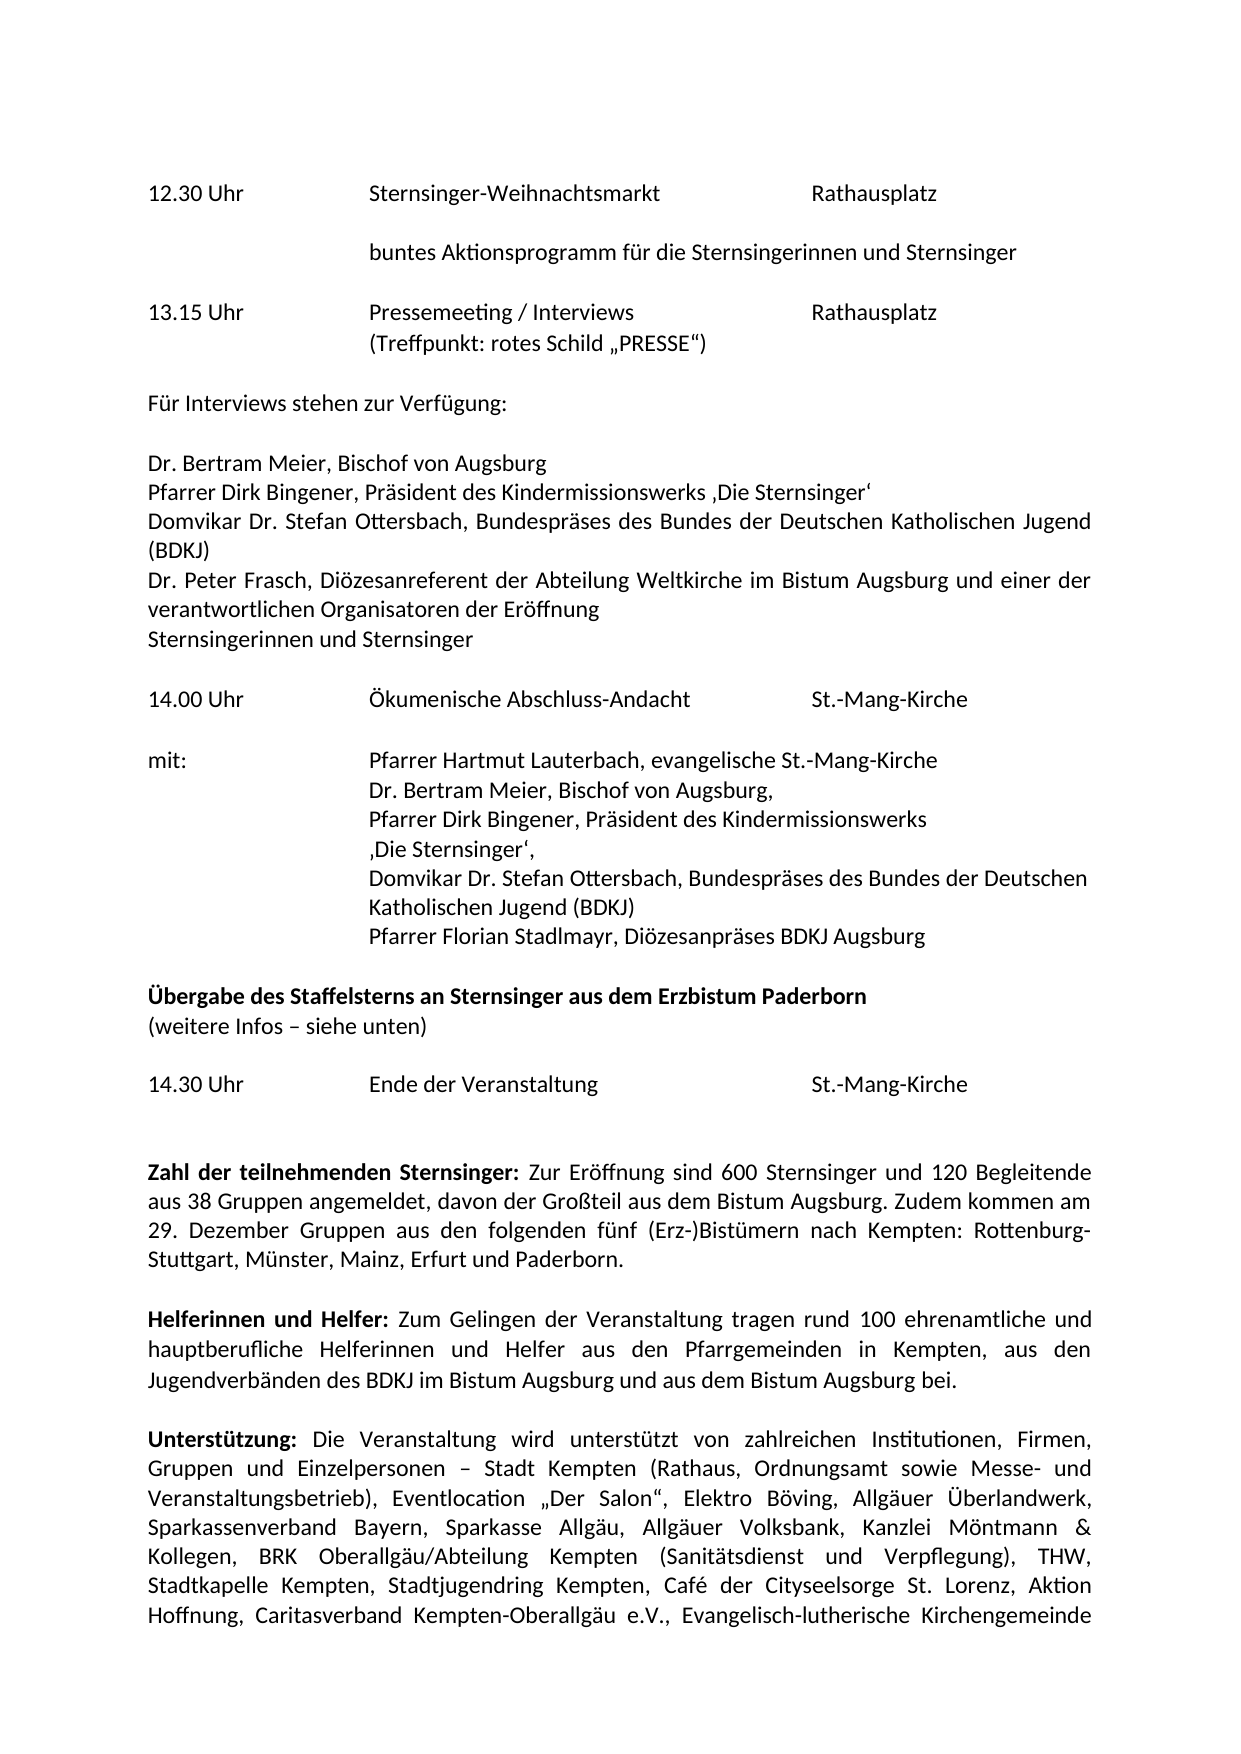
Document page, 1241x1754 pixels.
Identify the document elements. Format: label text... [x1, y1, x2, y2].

text Domvikar Dr. Stefan Ottersbach, Bundespräses des Bundes der Deutschen [295, 863, 1092, 892]
text Zahl der teilnehmenden Sternsinger: Zur Eröffnung sind 600 Sternsinger und 120 Begleitende aus 38 Gruppen angemeldet, davon der Großteil aus dem Bistum Augsburg. Zudem kommen am 29. Dezember Gruppen aus den folgenden fünf (Erz-)Bistümern nach Kempten: Rottenburg-Stuttgart, Münster, Mainz, Erfurt und Paderborn. [148, 1157, 1092, 1273]
text (weitere Infos – siehe unten) [148, 1011, 1092, 1040]
text 14.30 Uhr Ende der Veranstaltung St.-Mang-Kirche [148, 1069, 1092, 1098]
text Pfarrer Florian Stadlmayr, Diözesanpräses BDKJ Augsburg [295, 921, 1092, 950]
text Helferinnen und Helfer: Zum Gelingen der Veranstaltung tragen rund 100 ehrenamtliche und hauptberufliche Helferinnen und Helfer aus den Pfarrgemeinden in Kempten, aus den Jugendverbänden des BDKJ im Bistum Augsburg und aus dem Bistum Augsburg bei. [148, 1303, 1092, 1394]
text Dr. Bertram Meier, Bischof von Augsburg, [368, 774, 1092, 804]
text Katholischen Jugend (BDKJ) [295, 892, 1092, 921]
text 12.30 Uhr Sternsinger-Weihnachtsmarkt Rathausplatz [148, 177, 1092, 207]
text 13.15 Uhr Pressemeeting / Interviews Rathausplatz [148, 297, 1092, 327]
text (Treffpunkt: rotes Schild „PRESSE“) [148, 327, 1092, 357]
text Domvikar Dr. Stefan Ottersbach, Bundespräses des Bundes der Deutschen Katholischen Jugend (BDKJ) [148, 506, 1092, 565]
text buntes Aktionsprogramm für die Sternsingerinnen und Sternsinger [295, 236, 1092, 266]
text Dr. Bertram Meier, Bischof von Augsburg [148, 448, 1092, 477]
text Pfarrer Dirk Bingener, Präsident des Kindermissionswerks ‚Die Sternsinger‘ [148, 477, 1092, 506]
text Pfarrer Dirk Bingener, Präsident des Kindermissionswerks [295, 804, 1092, 834]
text ‚Die Sternsinger‘, [295, 834, 1092, 863]
text 14.00 Uhr Ökumenische Abschluss-Andacht St.-Mang-Kirche [148, 684, 1092, 714]
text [148, 1424, 1092, 1629]
text mit: Pfarrer Hartmut Lauterbach, evangelische St.-Mang-Kirche [148, 744, 1092, 774]
text Dr. Peter Frasch, Diözesanreferent der Abteilung Weltkirche im Bistum Augsburg und einer der verantwortlichen Organisatoren der Eröffnung [148, 565, 1092, 623]
text Übergabe des Staffelsterns an Sternsinger aus dem Erzbistum Paderborn [148, 981, 1092, 1011]
text Sternsingerinnen und Sternsinger [148, 623, 1092, 653]
text Für Interviews stehen zur Verfügung: [148, 387, 1092, 417]
